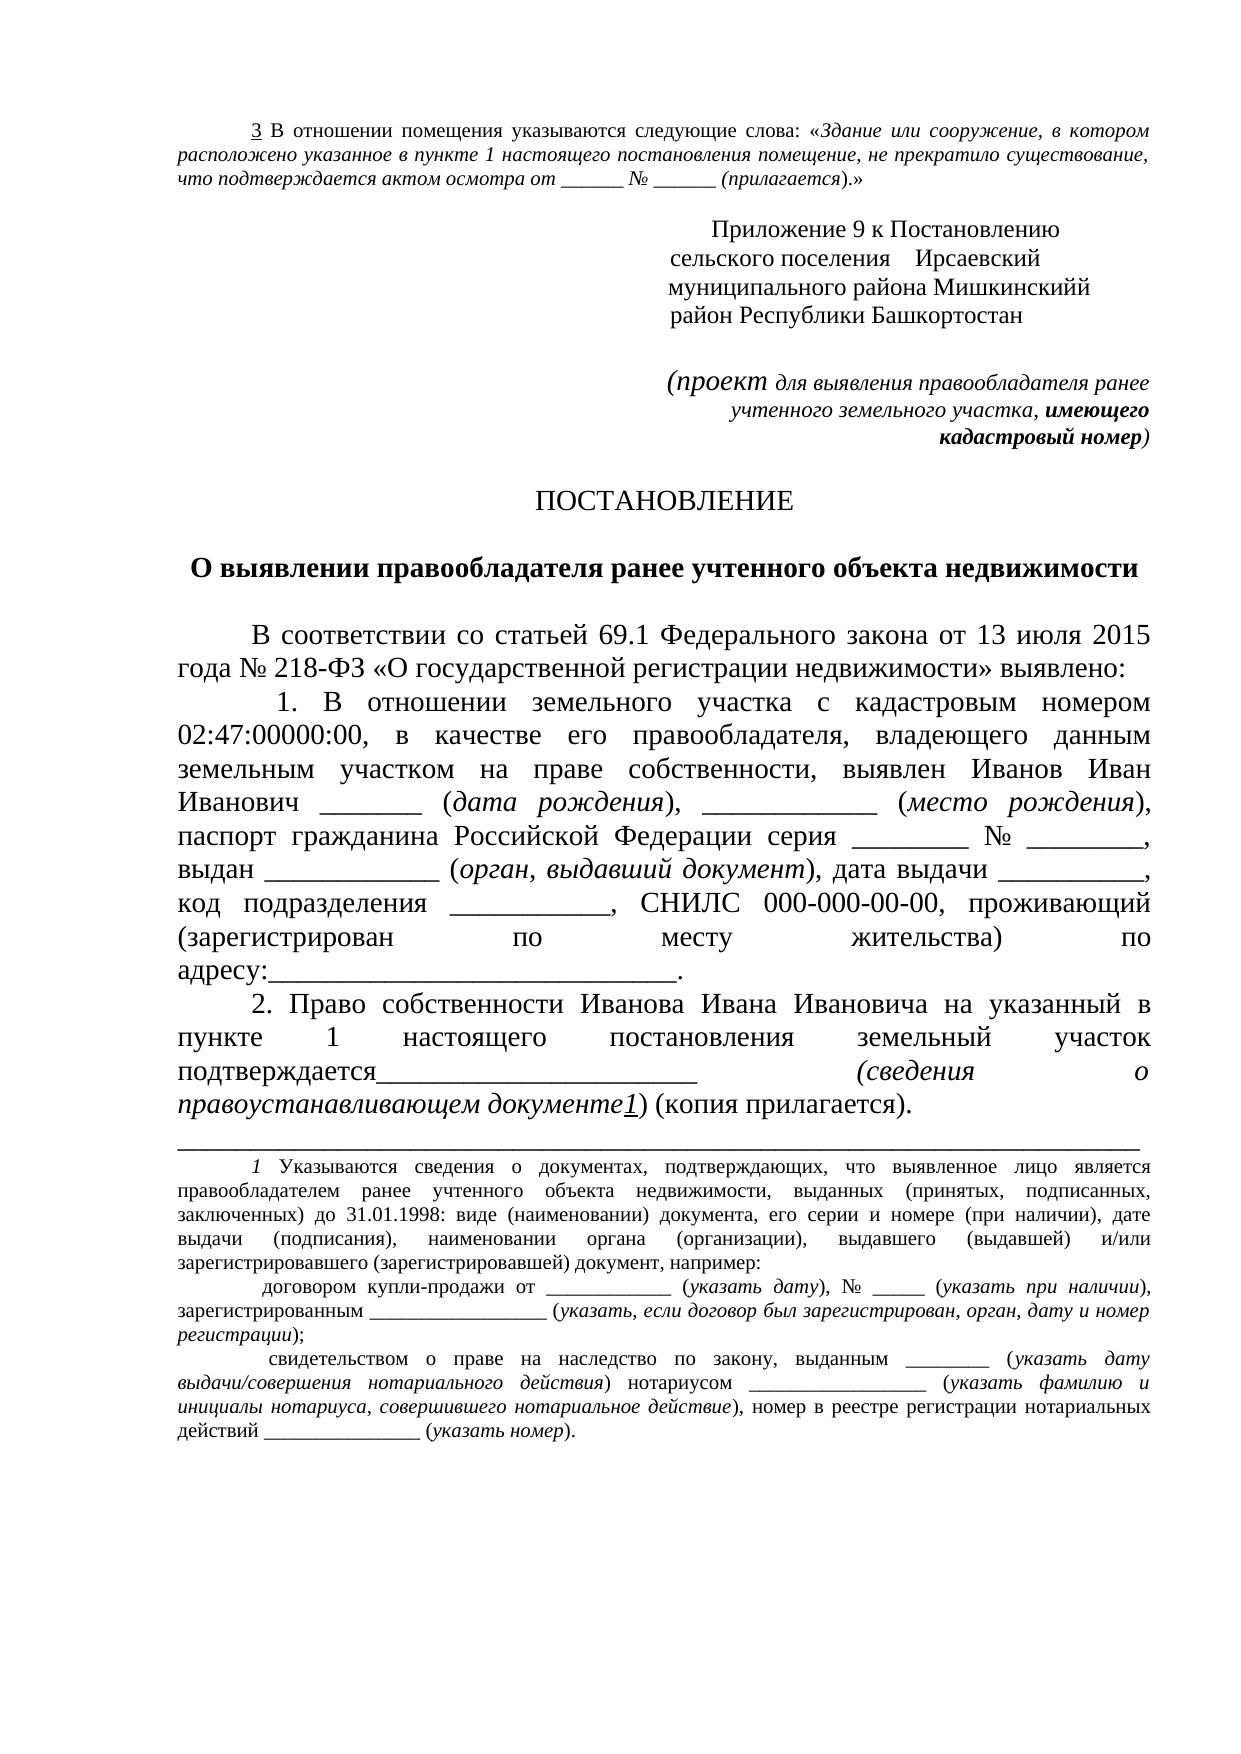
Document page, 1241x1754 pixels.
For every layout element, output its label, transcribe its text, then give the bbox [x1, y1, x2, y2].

text __________________________________________________________________ [177, 1120, 1152, 1153]
text сельского поселения Ирсаевский [177, 243, 1152, 272]
text 1 Указываются сведения о документах, подтверждающих, что выявленное лицо является правообладателем ранее учтенного объекта недвижимости, выданных (принятых, подписанных, заключенных) до 31.01.1998: виде (наименовании) документа, его серии и номере (при наличии), дате выдачи (подписания), наименовании органа (организации), выдавшего (выдавшей) и/или зарегистрировавшего (зарегистрировавшей) документ, например: [177, 1153, 1152, 1274]
text О выявлении правообладателя ранее учтенного объекта недвижимости [177, 550, 1152, 583]
text 1. В отношении земельного участка с кадастровым номером 02:47:00000:00, в качестве его правообладателя, владеющего данным земельным участком на праве собственности, выявлен Иванов Иван Иванович _______ (дата рождения), ____________ (место рождения), паспорт гражданина Российской Федерации серия ________ № ________, выдан ____________ (орган, выдавший документ), дата выдачи __________, код подразделения ___________, СНИЛС 000-000-00-00, проживающий (зарегистрирован по месту жительства) по адресу:____________________________. [177, 684, 1152, 986]
text 2. Право собственности Иванова Ивана Ивановича на указанный в пункте 1 настоящего постановления земельный участок подтверждается______________________ (сведения о правоустанавливающем документе1) (копия прилагается). [177, 986, 1152, 1120]
text договором купли-продажи от ____________ (указать дату), № _____ (указать при наличии), зарегистрированным _________________ (указать, если договор был зарегистрирован, орган, дату и номер регистрации); [177, 1274, 1152, 1346]
text (проект для выявления правообладателя ранее учтенного земельного участка, имеющего кадастровый номер) [664, 363, 1152, 449]
text Приложение 9 к Постановлению [546, 214, 1152, 243]
text 3 В отношении помещения указываются следующие слова: «Здание или сооружение, в котором расположено указанное в пункте 1 настоящего постановления помещение, не прекратило существование, что подтверждается актом осмотра от ______ № ______ (прилагается).» [177, 118, 1152, 190]
text В соответствии со статьей 69.1 Федерального закона от 13 июля 2015 года № 218-ФЗ «О государственной регистрации недвижимости» выявлено: [177, 617, 1152, 684]
text район Республики Башкортостан [177, 301, 1152, 329]
text ПОСТАНОВЛЕНИЕ [177, 483, 1152, 516]
text свидетельством о праве на наследство по закону, выданным ________ (указать дату выдачи/совершения нотариального действия) нотариусом _________________ (указать фамилию и инициалы нотариуса, совершившего нотариальное действие), номер в реестре регистрации нотариальных действий _______________ (указать номер). [177, 1346, 1152, 1442]
text муниципального района Мишкинскийй [576, 272, 1152, 301]
